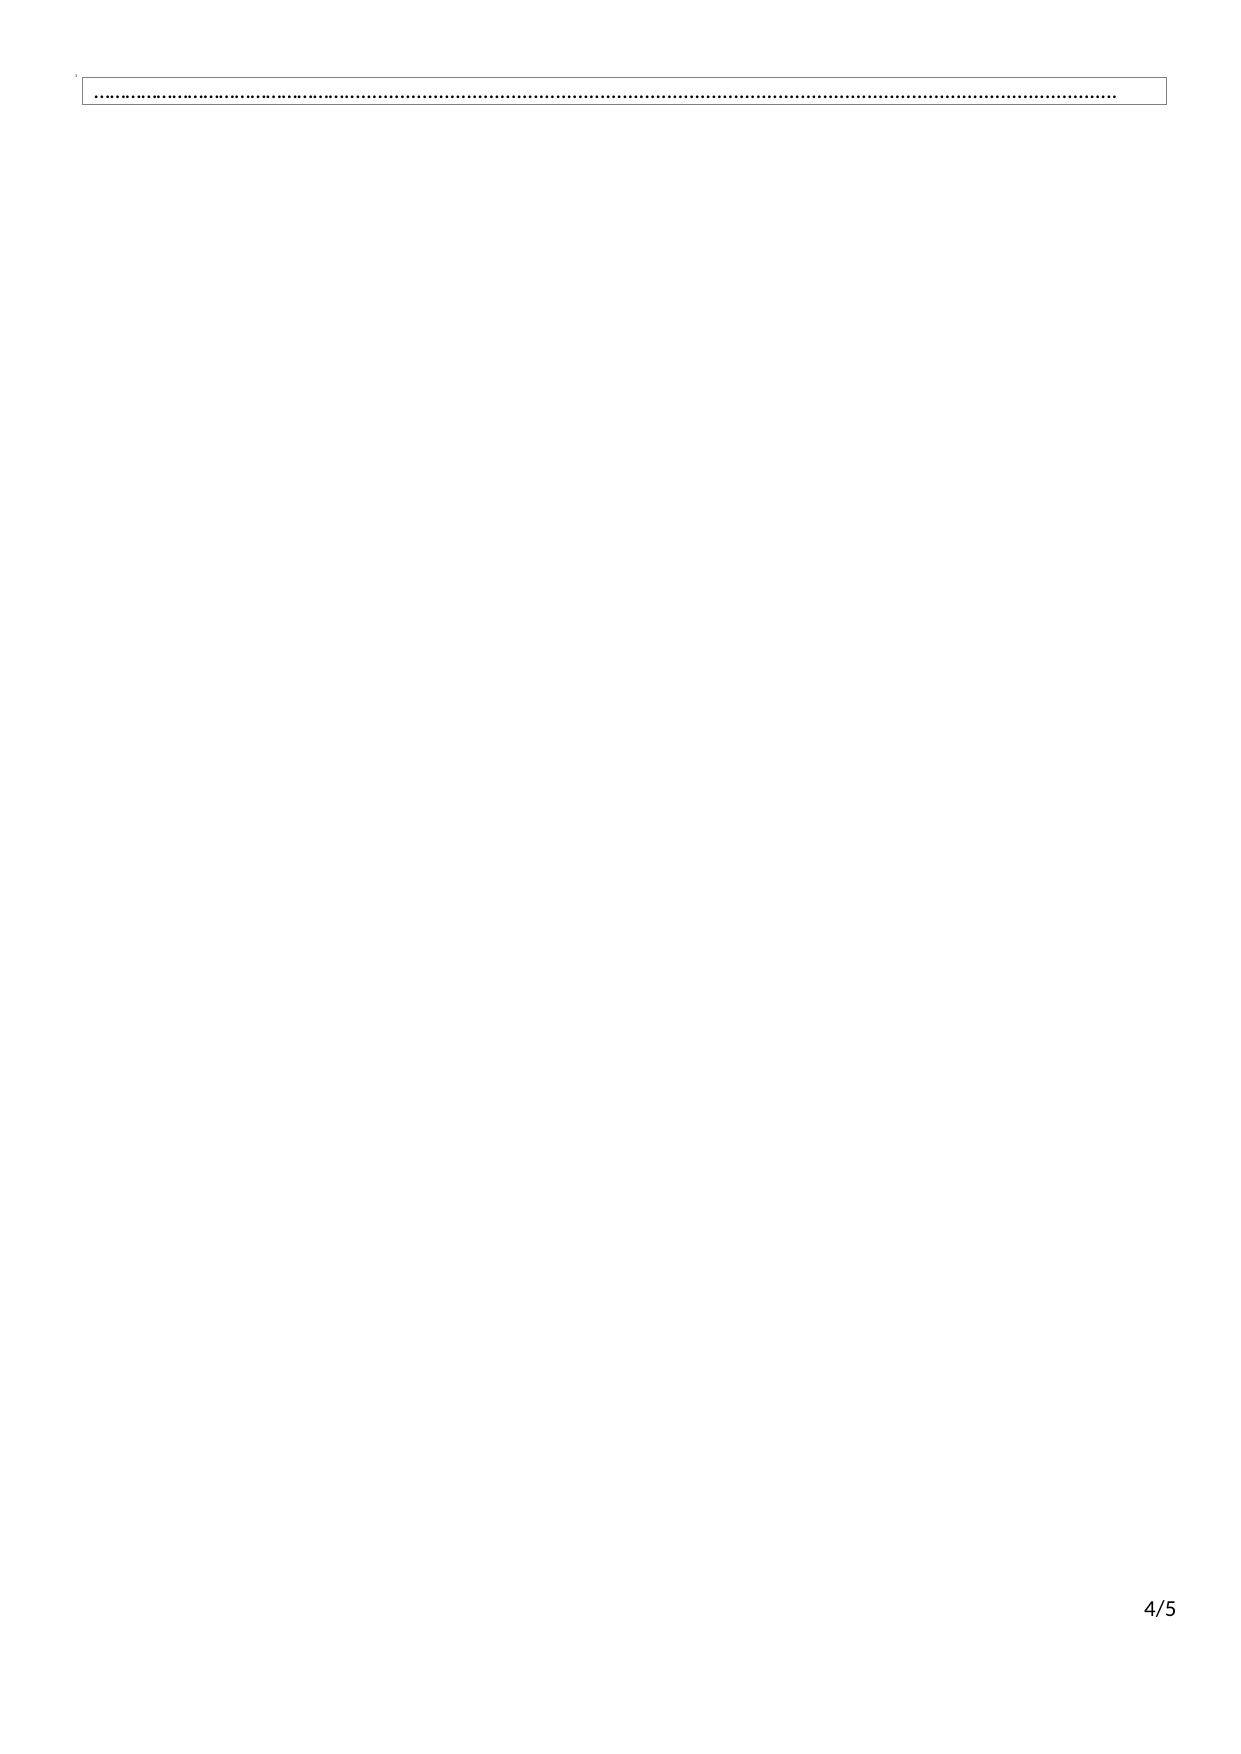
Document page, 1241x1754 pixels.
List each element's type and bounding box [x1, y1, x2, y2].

table_cell [83, 78, 1166, 104]
